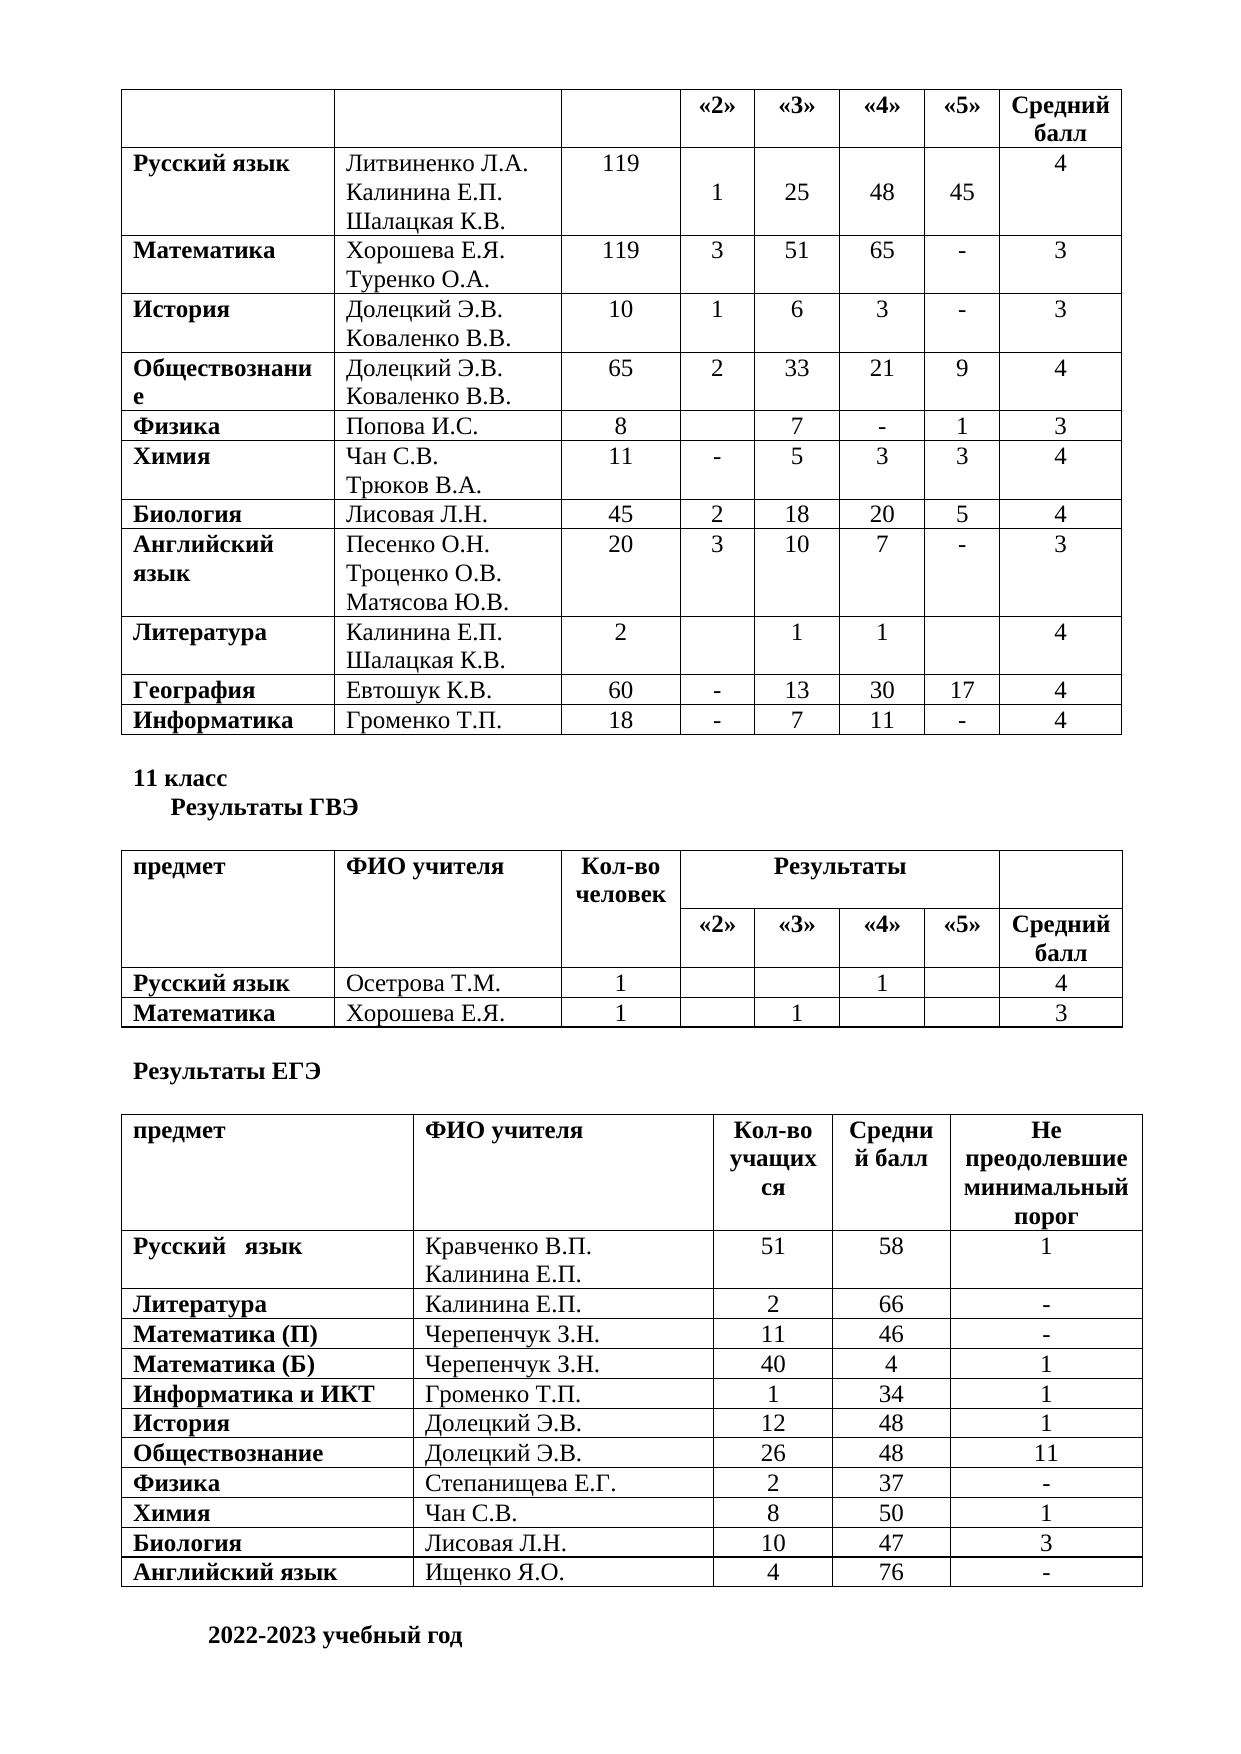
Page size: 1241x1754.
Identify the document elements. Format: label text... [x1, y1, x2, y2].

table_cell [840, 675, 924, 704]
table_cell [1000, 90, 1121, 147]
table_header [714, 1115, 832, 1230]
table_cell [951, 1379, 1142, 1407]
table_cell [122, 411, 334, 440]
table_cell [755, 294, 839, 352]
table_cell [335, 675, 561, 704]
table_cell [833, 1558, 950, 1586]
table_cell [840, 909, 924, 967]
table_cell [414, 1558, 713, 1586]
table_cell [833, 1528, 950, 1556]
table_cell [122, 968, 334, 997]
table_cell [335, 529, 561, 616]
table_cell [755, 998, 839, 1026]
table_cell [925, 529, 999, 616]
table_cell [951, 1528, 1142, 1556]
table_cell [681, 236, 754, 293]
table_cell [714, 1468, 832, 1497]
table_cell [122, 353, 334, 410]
text 11 класс [133, 763, 1152, 792]
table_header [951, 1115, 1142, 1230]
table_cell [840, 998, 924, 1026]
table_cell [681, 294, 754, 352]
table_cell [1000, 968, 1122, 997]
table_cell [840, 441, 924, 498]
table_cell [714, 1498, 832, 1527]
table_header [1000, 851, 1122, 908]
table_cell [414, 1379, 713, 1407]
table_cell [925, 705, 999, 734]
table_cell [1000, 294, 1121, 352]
text Результаты ГВЭ [170, 792, 1152, 821]
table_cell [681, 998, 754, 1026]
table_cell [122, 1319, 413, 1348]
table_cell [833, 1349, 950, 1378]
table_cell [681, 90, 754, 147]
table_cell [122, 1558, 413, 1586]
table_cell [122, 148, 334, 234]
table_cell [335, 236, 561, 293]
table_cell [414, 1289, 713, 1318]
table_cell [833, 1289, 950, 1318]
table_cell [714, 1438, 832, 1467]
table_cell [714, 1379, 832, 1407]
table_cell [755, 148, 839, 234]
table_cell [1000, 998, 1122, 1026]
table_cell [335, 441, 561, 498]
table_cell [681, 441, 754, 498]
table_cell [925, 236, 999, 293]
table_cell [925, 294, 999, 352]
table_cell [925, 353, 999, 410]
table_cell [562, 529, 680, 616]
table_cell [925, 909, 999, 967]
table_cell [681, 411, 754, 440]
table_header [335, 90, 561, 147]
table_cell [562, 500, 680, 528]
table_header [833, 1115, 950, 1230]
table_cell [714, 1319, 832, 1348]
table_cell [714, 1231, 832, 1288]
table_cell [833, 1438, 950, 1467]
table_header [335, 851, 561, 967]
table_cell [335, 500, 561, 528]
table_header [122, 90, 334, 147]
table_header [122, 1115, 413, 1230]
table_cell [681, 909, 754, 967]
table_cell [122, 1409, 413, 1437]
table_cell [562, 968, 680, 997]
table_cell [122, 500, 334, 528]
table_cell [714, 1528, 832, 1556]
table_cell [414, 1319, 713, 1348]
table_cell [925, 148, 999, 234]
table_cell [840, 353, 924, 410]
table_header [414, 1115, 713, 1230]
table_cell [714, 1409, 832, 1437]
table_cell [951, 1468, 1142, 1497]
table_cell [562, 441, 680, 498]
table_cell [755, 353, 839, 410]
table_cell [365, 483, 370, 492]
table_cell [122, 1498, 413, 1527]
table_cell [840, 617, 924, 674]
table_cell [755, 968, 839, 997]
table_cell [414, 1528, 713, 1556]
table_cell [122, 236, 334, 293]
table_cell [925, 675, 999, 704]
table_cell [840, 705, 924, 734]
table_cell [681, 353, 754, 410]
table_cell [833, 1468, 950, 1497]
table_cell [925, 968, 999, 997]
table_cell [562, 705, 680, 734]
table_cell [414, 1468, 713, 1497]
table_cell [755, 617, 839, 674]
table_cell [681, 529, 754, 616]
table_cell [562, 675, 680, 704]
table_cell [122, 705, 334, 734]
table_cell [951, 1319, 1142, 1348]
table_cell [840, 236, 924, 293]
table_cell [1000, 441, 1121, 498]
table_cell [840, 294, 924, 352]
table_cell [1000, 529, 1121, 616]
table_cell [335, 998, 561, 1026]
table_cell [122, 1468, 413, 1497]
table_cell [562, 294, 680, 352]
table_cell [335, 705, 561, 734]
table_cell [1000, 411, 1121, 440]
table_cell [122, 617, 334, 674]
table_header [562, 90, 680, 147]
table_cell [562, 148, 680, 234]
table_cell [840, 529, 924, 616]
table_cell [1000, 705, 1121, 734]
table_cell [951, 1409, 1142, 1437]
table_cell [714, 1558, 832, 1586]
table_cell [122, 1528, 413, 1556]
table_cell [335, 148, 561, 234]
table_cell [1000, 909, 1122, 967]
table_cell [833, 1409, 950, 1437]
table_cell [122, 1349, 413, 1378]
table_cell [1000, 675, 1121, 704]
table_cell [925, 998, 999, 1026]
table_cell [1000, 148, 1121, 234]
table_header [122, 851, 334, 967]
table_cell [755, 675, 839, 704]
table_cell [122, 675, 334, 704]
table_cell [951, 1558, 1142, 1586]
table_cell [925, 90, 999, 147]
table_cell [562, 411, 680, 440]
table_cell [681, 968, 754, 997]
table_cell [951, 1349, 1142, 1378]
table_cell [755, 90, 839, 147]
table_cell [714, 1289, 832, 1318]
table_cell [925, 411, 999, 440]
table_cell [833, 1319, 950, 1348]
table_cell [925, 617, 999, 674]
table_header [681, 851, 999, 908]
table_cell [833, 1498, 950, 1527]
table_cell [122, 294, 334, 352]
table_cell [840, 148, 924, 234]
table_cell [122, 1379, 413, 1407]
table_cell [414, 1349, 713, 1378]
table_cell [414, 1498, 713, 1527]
text 2022-2023 учебный год [208, 1621, 1152, 1649]
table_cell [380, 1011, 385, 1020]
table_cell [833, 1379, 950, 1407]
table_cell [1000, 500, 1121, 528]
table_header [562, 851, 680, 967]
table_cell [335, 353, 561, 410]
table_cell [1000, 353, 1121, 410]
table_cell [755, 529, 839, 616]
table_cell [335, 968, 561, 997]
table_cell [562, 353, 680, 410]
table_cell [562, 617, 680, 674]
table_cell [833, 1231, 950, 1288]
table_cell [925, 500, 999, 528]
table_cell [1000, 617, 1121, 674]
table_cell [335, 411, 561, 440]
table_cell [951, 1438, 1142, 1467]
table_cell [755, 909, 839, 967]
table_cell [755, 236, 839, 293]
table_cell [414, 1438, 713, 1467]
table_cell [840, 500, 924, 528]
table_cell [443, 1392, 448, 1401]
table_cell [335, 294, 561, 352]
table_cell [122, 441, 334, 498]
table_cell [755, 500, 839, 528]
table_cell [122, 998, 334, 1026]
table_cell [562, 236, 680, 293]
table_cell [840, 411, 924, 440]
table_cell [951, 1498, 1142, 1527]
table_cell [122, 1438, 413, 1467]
text Результаты ЕГЭ [133, 1056, 1152, 1085]
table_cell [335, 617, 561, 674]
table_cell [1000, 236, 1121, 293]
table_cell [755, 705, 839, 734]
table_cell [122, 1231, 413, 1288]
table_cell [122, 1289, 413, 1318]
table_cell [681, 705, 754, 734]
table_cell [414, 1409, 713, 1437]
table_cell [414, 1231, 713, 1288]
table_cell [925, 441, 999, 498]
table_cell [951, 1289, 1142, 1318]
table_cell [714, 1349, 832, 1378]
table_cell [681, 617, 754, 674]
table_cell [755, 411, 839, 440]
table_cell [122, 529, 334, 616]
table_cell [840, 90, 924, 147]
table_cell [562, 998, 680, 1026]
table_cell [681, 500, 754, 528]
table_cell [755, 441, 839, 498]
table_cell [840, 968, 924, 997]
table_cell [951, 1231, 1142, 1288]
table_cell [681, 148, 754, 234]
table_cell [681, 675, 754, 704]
